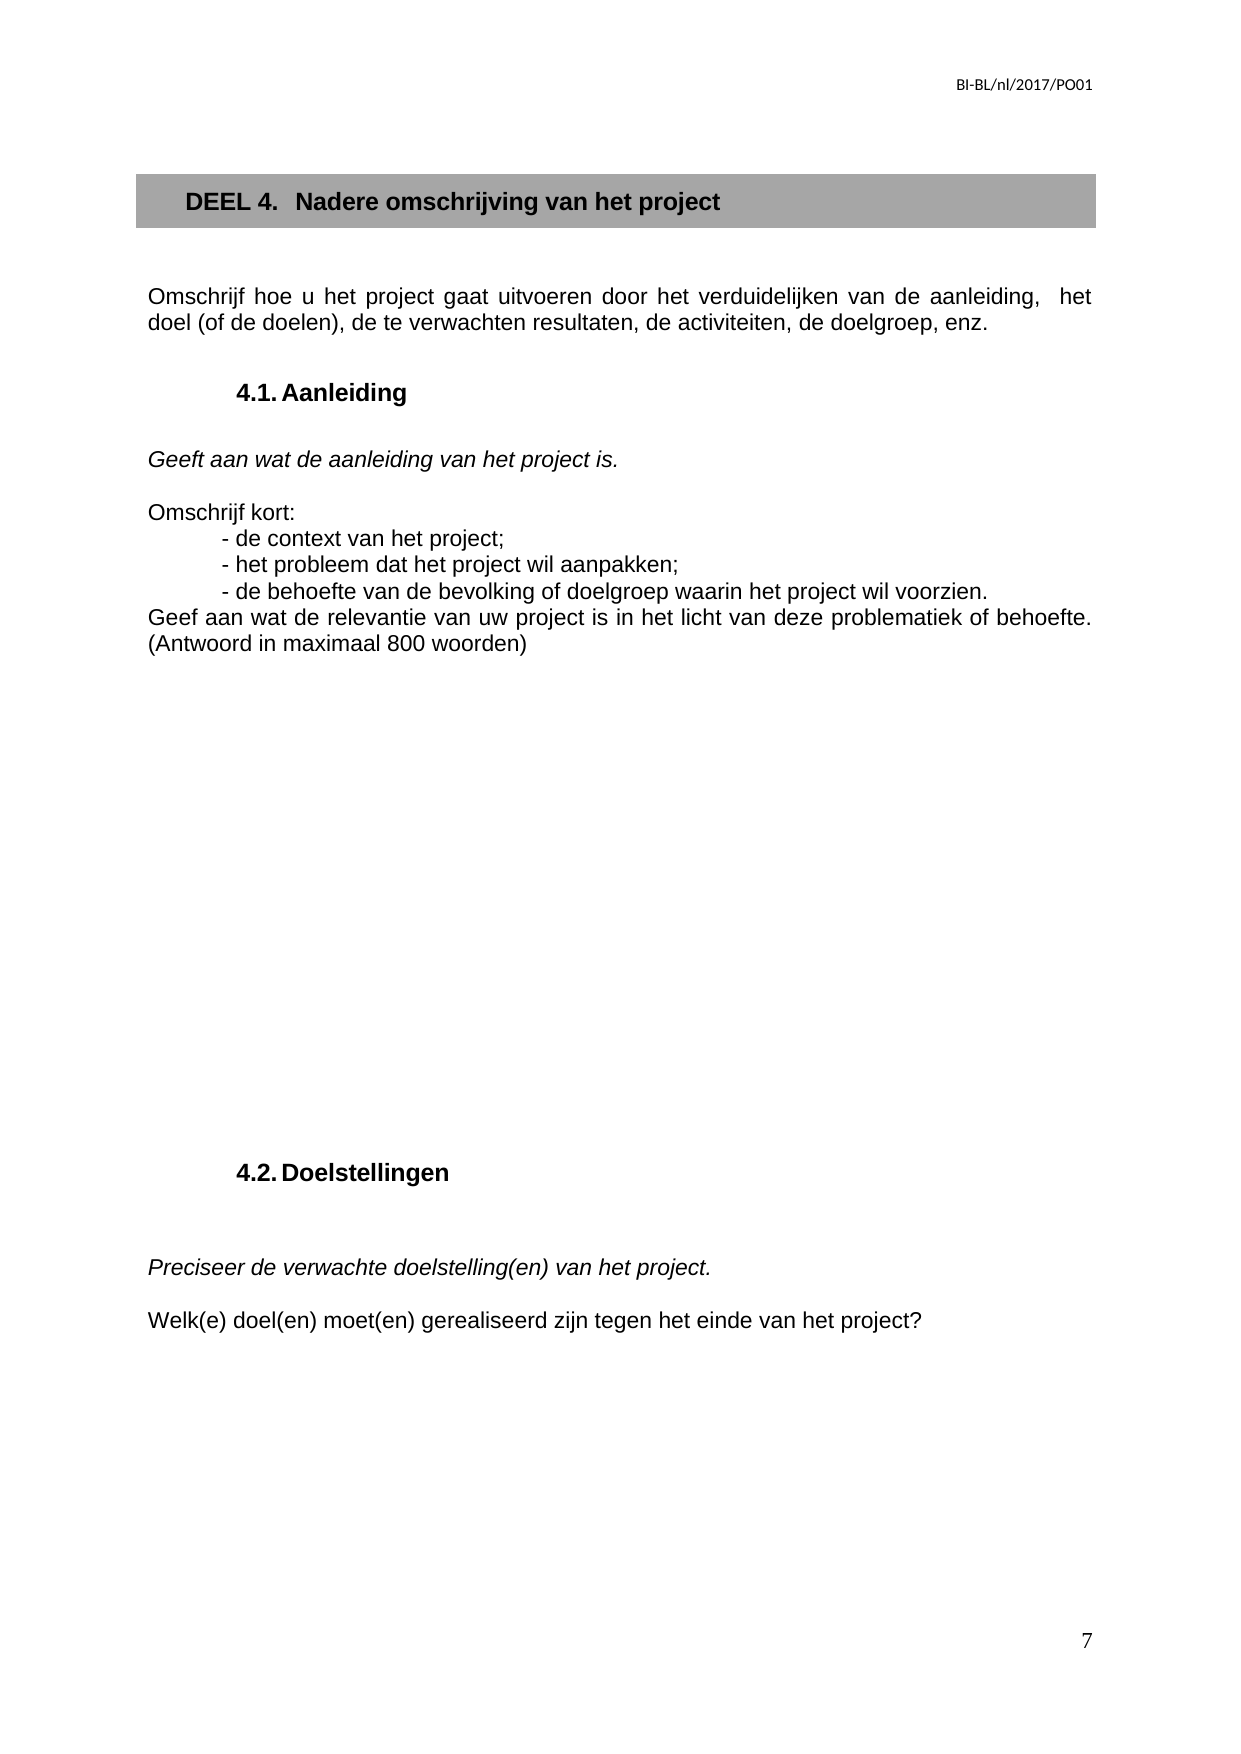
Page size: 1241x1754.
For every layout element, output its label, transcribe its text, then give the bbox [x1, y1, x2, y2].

text Doelstellingen [236, 1158, 1093, 1187]
text Omschrijf hoe u het project gaat uitvoeren door het verduidelijken van de aanleiding, het doel (of de doelen), de te verwachten resultaten, de activiteiten, de doelgroep, enz. [148, 283, 1093, 336]
text - de behoefte van de bevolking of doelgroep waarin het project wil voorzien. [148, 578, 1093, 604]
text - het probleem dat het project wil aanpakken; [148, 551, 1093, 578]
table_header Nadere omschrijving van het project [136, 174, 1096, 228]
text Welk(e) doel(en) moet(en) gerealiseerd zijn tegen het einde van het project? [148, 1307, 1093, 1333]
text Geef aan wat de relevantie van uw project is in het licht van deze problematiek of behoefte. (Antwoord in maximaal 800 woorden) [148, 604, 1093, 657]
text Aanleiding [236, 378, 1093, 407]
text Geeft aan wat de aanleiding van het project is. [148, 446, 1093, 472]
text Omschrijf kort: [148, 498, 1093, 525]
text - de context van het project; [148, 525, 1093, 551]
text Preciseer de verwachte doelstelling(en) van het project. [148, 1254, 1093, 1281]
